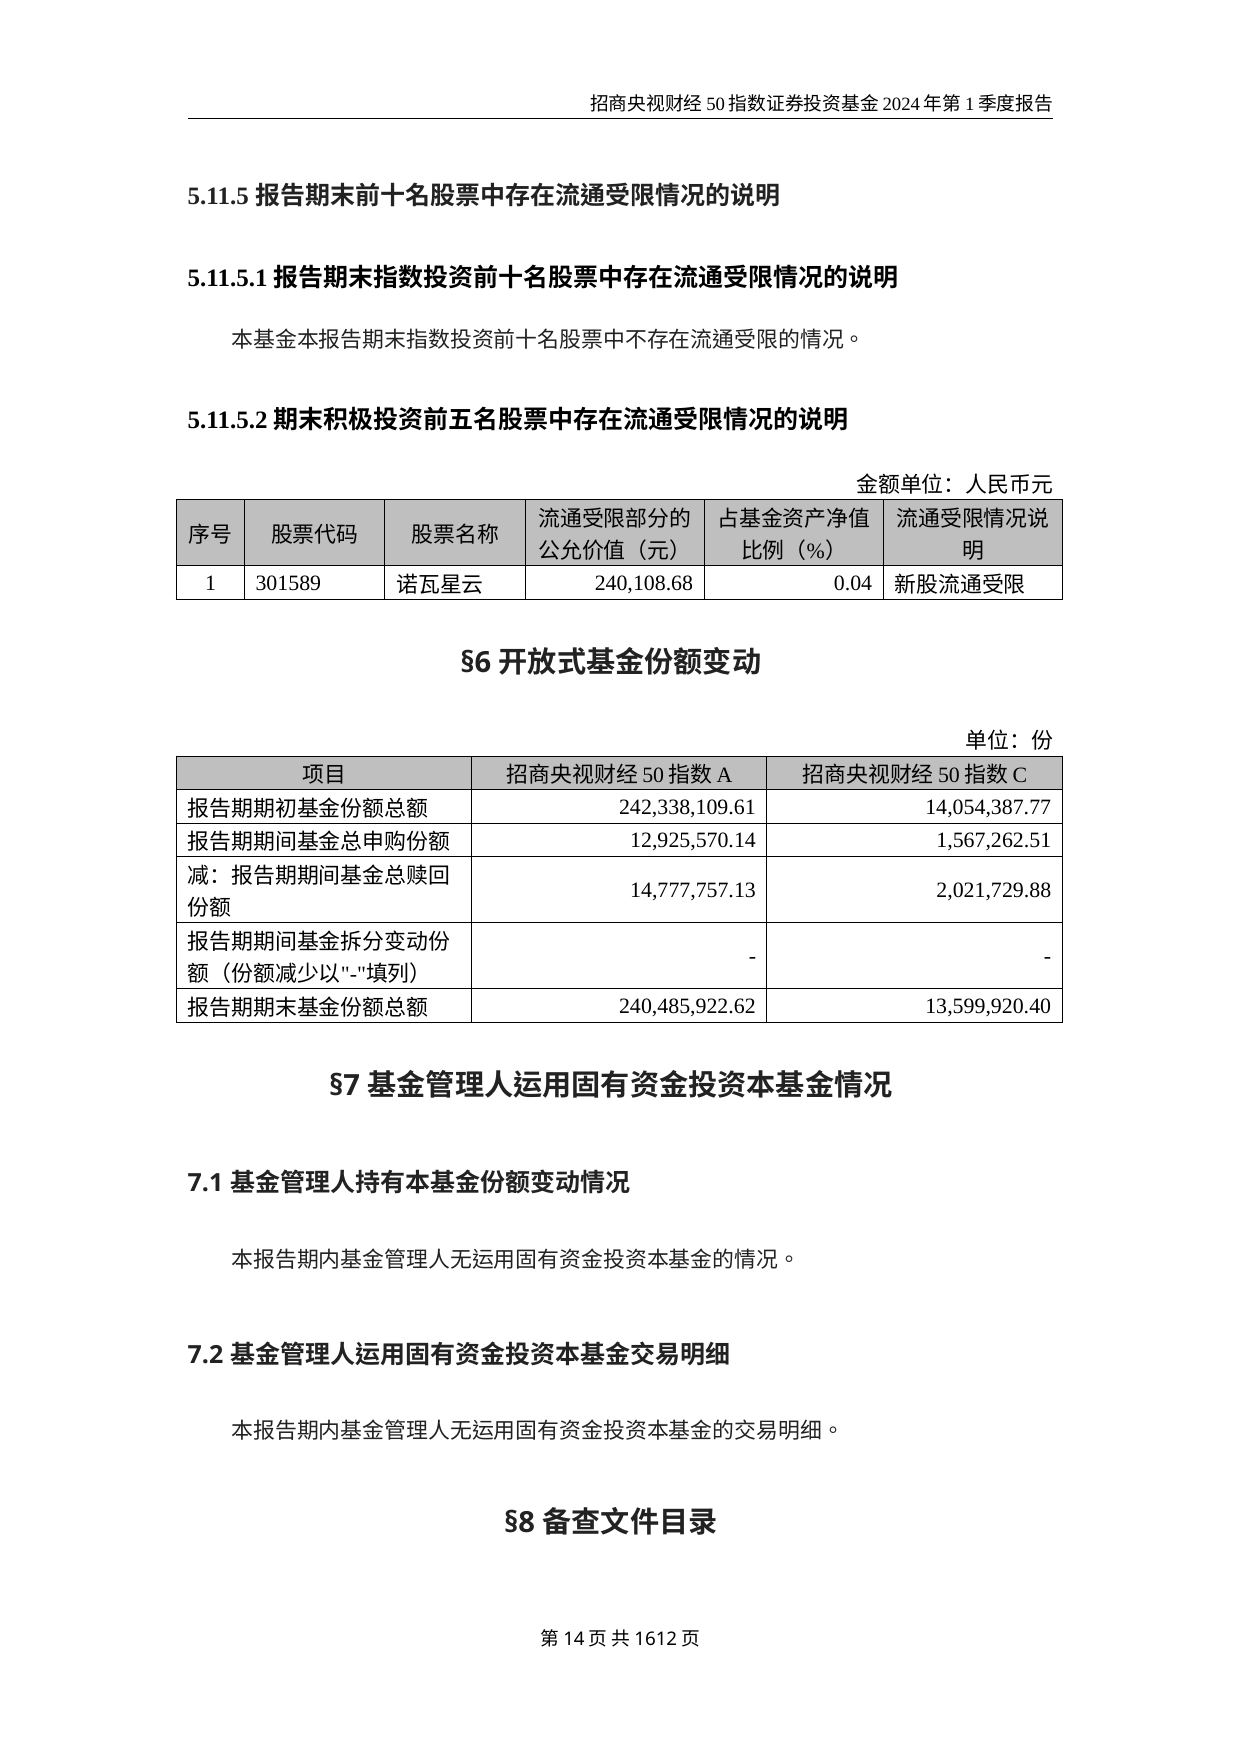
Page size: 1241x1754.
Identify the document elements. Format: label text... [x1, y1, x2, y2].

table_cell 12,925,570.14 [472, 824, 766, 856]
table_cell - [472, 923, 766, 988]
table_cell 14,777,757.13 [472, 857, 766, 922]
text 本报告期内基金管理人无运用固有资金投资本基金的情况。 [187, 1244, 1053, 1273]
table_header 招商央视财经50指数A [472, 757, 766, 789]
table_cell 14,054,387.77 [767, 790, 1062, 823]
text 报告期末指数投资前十名股票中存在流通受限情况的说明 [187, 243, 1053, 308]
table_cell 1 [177, 566, 244, 599]
text 金额单位：人民币元 [187, 467, 1053, 499]
table_cell 1,567,262.51 [767, 824, 1062, 856]
table_cell 301589 [245, 566, 384, 599]
table_cell 13,599,920.40 [767, 989, 1062, 1022]
text 报告期末前十名股票中存在流通受限情况的说明 [187, 162, 1053, 227]
text 基金管理人运用固有资金投资本基金交易明细 [187, 1321, 1053, 1386]
text 本基金本报告期末指数投资前十名股票中不存在流通受限的情况。 [187, 324, 1053, 354]
table_cell - [767, 923, 1062, 988]
table_cell 减：报告期期间基金总赎回份额 [177, 857, 471, 922]
text 开放式基金份额变动 [187, 629, 1053, 694]
table_header 流通受限部分的公允价值（元） [526, 500, 704, 565]
table_cell 报告期期末基金份额总额 [177, 989, 471, 1022]
text 期末积极投资前五名股票中存在流通受限情况的说明 [187, 385, 1053, 450]
table_cell 240,485,922.62 [472, 989, 766, 1022]
table_cell 新股流通受限 [884, 566, 1062, 599]
table_header 项目 [177, 757, 471, 789]
table_cell 诺瓦星云 [385, 566, 525, 599]
text 基金管理人持有本基金份额变动情况 [187, 1149, 1053, 1214]
table_cell 报告期期初基金份额总额 [177, 790, 471, 823]
table_cell 0.04 [705, 566, 883, 599]
table_cell 报告期期间基金总申购份额 [177, 824, 471, 856]
table_header 占基金资产净值比例（%） [705, 500, 883, 565]
table_cell 240,108.68 [526, 566, 704, 599]
table_header 股票名称 [385, 500, 525, 565]
text 基金管理人运用固有资金投资本基金情况 [187, 1052, 1053, 1117]
table_header 序号 [177, 500, 244, 565]
table_header 流通受限情况说明 [884, 500, 1062, 565]
text 本报告期内基金管理人无运用固有资金投资本基金的交易明细。 [187, 1415, 1053, 1445]
table_header 股票代码 [245, 500, 384, 565]
table_cell 2,021,729.88 [767, 857, 1062, 922]
table_cell 报告期期间基金拆分变动份额（份额减少以"-"填列） [177, 923, 471, 988]
text 单位：份 [187, 723, 1053, 756]
table_cell 242,338,109.61 [472, 790, 766, 823]
text 备查文件目录 [187, 1489, 1053, 1554]
table_header 招商央视财经50指数C [767, 757, 1062, 789]
